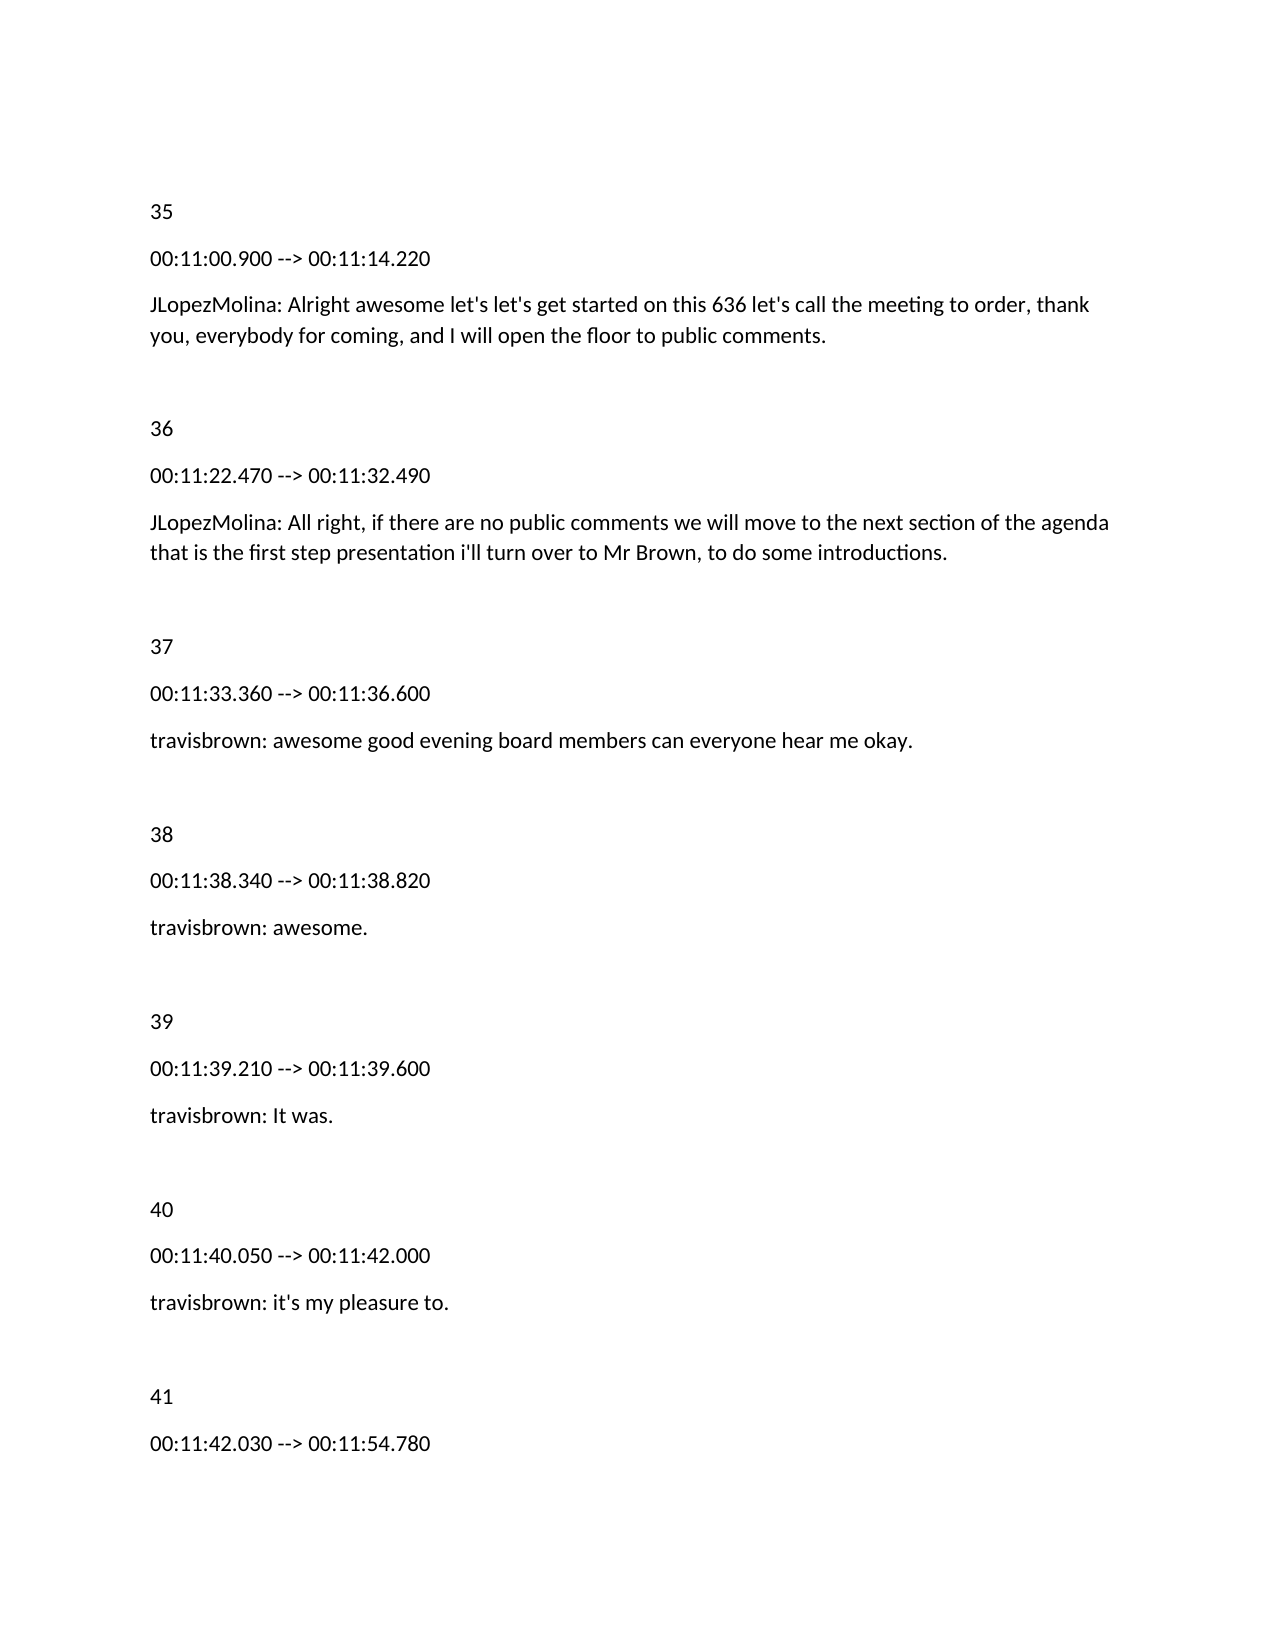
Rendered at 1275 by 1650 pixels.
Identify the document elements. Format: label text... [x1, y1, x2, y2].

text 38 [150, 820, 1125, 848]
text 00:11:38.340 --> 00:11:38.820 [150, 867, 1125, 895]
text travisbrown: awesome. [150, 913, 1125, 942]
text 00:11:00.900 --> 00:11:14.220 [150, 244, 1125, 272]
text travisbrown: it's my pleasure to. [150, 1288, 1125, 1317]
text 00:11:39.210 --> 00:11:39.600 [150, 1054, 1125, 1082]
text travisbrown: awesome good evening board members can everyone hear me okay. [150, 726, 1125, 754]
text JLopezMolina: Alright awesome let's let's get started on this 636 let's call the meeting to order, thank you, everybody for coming, and I will open the floor to public comments. [150, 291, 1125, 349]
text 39 [150, 1007, 1125, 1035]
text 00:11:22.470 --> 00:11:32.490 [150, 461, 1125, 489]
text 35 [150, 197, 1125, 225]
text JLopezMolina: All right, if there are no public comments we will move to the next section of the agenda that is the first step presentation i'll turn over to Mr Brown, to do some introductions. [150, 508, 1125, 567]
text 00:11:42.030 --> 00:11:54.780 [150, 1429, 1125, 1457]
text 41 [150, 1382, 1125, 1410]
text 40 [150, 1195, 1125, 1223]
text 37 [150, 632, 1125, 660]
text 00:11:40.050 --> 00:11:42.000 [150, 1242, 1125, 1270]
text 36 [150, 414, 1125, 443]
text travisbrown: It was. [150, 1101, 1125, 1129]
text 00:11:33.360 --> 00:11:36.600 [150, 679, 1125, 707]
